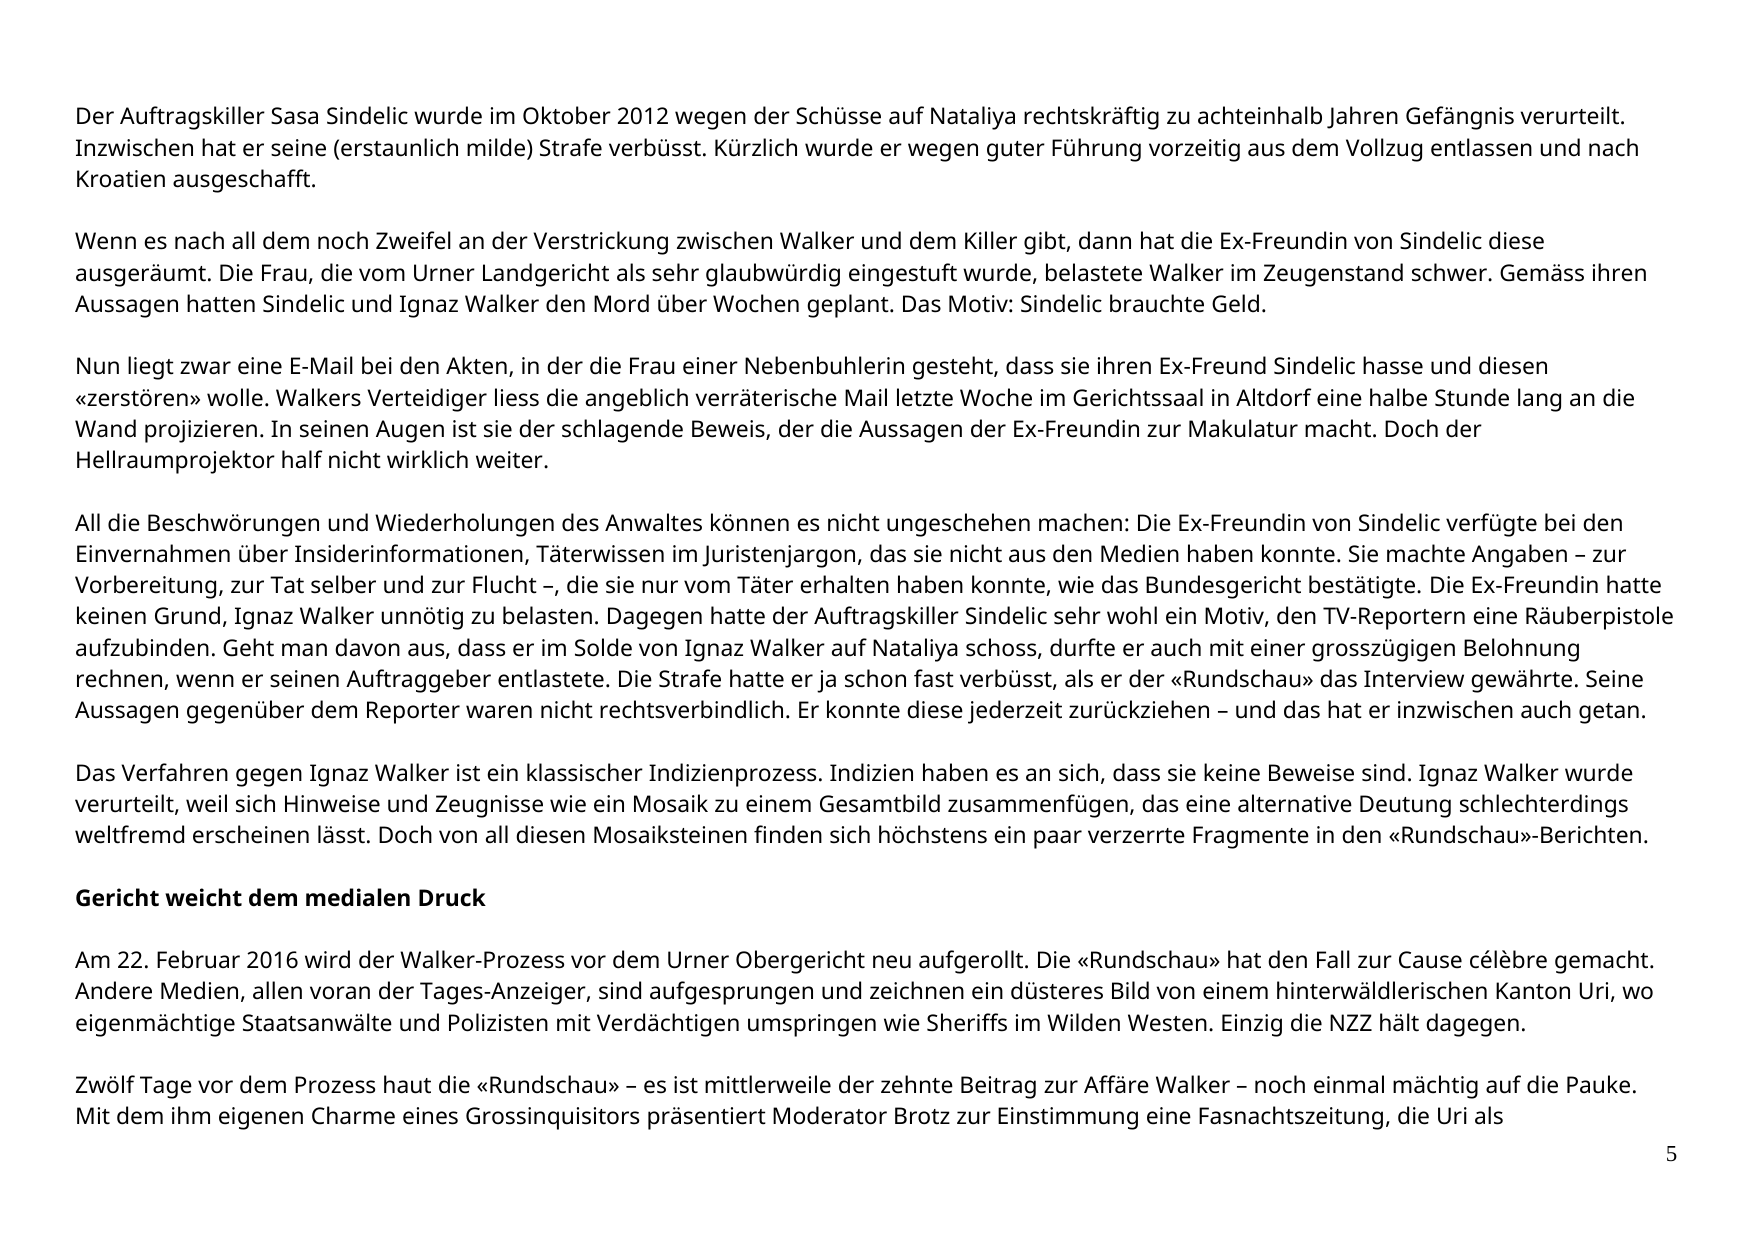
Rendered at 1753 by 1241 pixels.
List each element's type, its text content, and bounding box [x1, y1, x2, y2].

text Das Verfahren gegen Ignaz Walker ist ein klassischer Indizienprozess. Indizien haben es an sich, dass sie keine Beweise sind. Ignaz Walker wurde verurteilt, weil sich Hinweise und Zeugnisse wie ein Mosaik zu einem Gesamtbild zusammenfügen, das eine alternative Deutung schlechterdings weltfremd erscheinen lässt. Doch von all diesen Mosaiksteinen finden sich höchstens ein paar verzerrte Fragmente in den «Rundschau»-Berichten. [75, 756, 1677, 850]
text All die Beschwörungen und Wiederholungen des Anwaltes können es nicht ungeschehen machen: Die Ex-Freundin von Sindelic verfügte bei den Einvernahmen über Insiderinformationen, Täterwissen im Juristenjargon, das sie nicht aus den Medien haben konnte. Sie machte Angaben – zur Vorbereitung, zur Tat selber und zur Flucht –, die sie nur vom Täter erhalten haben konnte, wie das Bundesgericht bestätigte. Die Ex-Freundin hatte keinen Grund, Ignaz Walker unnötig zu belasten. Dagegen hatte der Auftragskiller Sindelic sehr wohl ein Motiv, den TV-Reportern eine Räuberpistole aufzubinden. Geht man davon aus, dass er im Solde von Ignaz Walker auf Nataliya schoss, durfte er auch mit einer grosszügigen Belohnung rechnen, wenn er seinen Auftraggeber entlastete. Die Strafe hatte er ja schon fast verbüsst, als er der «Rundschau» das Interview gewährte. Seine Aussagen gegenüber dem Reporter waren nicht rechtsverbindlich. Er konnte diese jederzeit zurückziehen – und das hat er inzwischen auch getan. [75, 506, 1677, 725]
text Gericht weicht dem medialen Druck [75, 881, 1677, 913]
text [75, 1069, 1677, 1131]
text Nun liegt zwar eine E-Mail bei den Akten, in der die Frau einer Nebenbuhlerin gesteht, dass sie ihren Ex-Freund Sindelic hasse und diesen «zerstören» wolle. Walkers Verteidiger liess die angeblich verräterische Mail letzte Woche im Gerichtssaal in Altdorf eine halbe Stunde lang an die Wand projizieren. In seinen Augen ist sie der schlagende Beweis, der die Aussagen der Ex-Freundin zur Makulatur macht. Doch der Hellraumprojektor half nicht wirklich weiter. [75, 350, 1677, 475]
text Am 22. Februar 2016 wird der Walker-Prozess vor dem Urner Obergericht neu aufgerollt. Die «Rundschau» hat den Fall zur Cause célèbre gemacht. Andere Medien, allen voran der Tages-Anzeiger, sind aufgesprungen und zeichnen ein düsteres Bild von einem hinterwäldlerischen Kanton Uri, wo eigenmächtige Staatsanwälte und Polizisten mit Verdächtigen umspringen wie Sheriffs im Wilden Westen. Einzig die NZZ hält dagegen. [75, 944, 1677, 1038]
text Der Auftragskiller Sasa Sindelic wurde im Oktober 2012 wegen der Schüsse auf Nataliya rechtskräftig zu achteinhalb Jahren Gefängnis verurteilt. Inzwischen hat er seine (erstaunlich milde) Strafe verbüsst. Kürzlich wurde er wegen guter Führung vorzeitig aus dem Vollzug entlassen und nach Kroatien ausgeschafft. [75, 100, 1677, 194]
text Wenn es nach all dem noch Zweifel an der Verstrickung zwischen Walker und dem Killer gibt, dann hat die Ex-Freundin von Sindelic diese ausgeräumt. Die Frau, die vom Urner Landgericht als sehr glaubwürdig eingestuft wurde, belastete Walker im Zeugenstand schwer. Gemäss ihren Aussagen hatten Sindelic und Ignaz Walker den Mord über Wochen geplant. Das Motiv: Sindelic brauchte Geld. [75, 225, 1677, 319]
